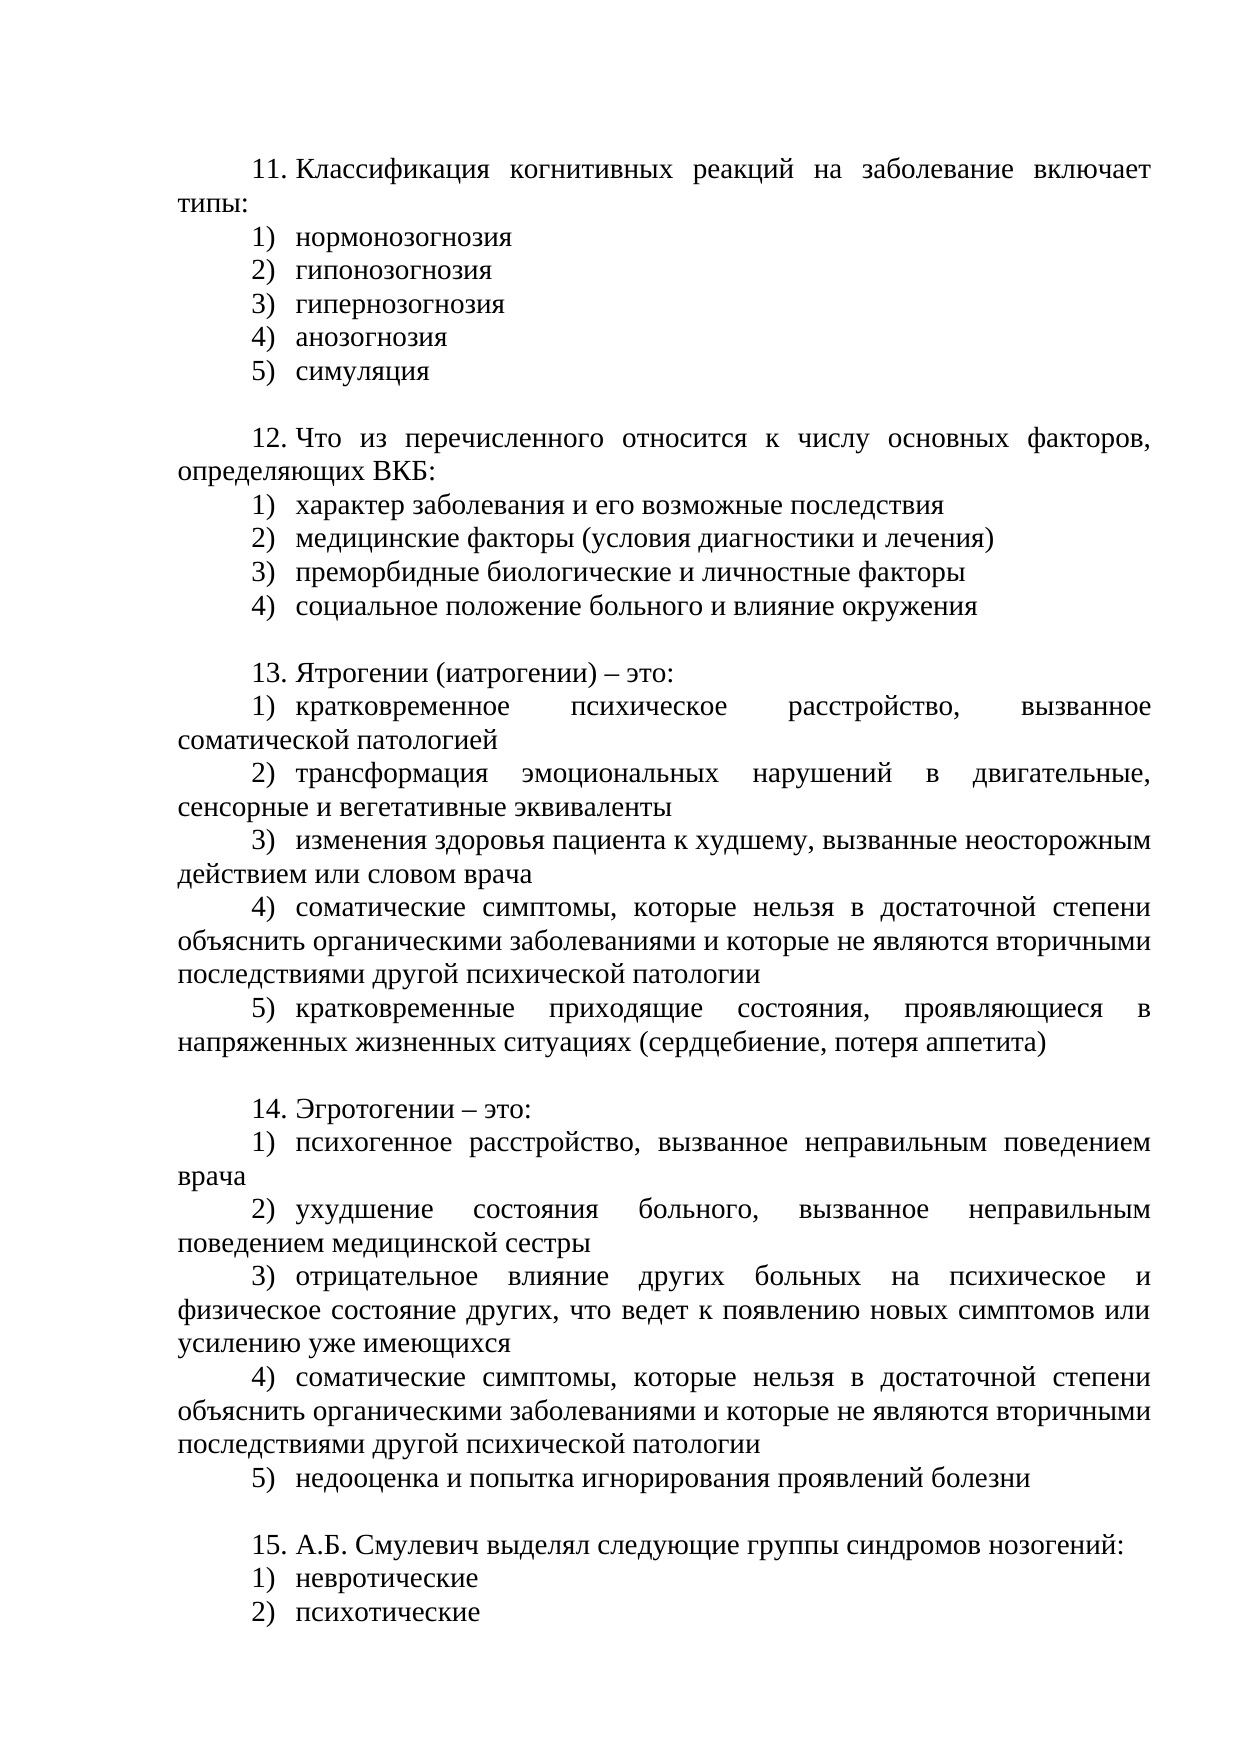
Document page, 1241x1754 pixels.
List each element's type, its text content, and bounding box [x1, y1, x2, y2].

list А.Б. Смулевич выделял следующие группы синдромов нозогений: [177, 1527, 1152, 1560]
list характер заболевания и его возможные последствия [177, 487, 1152, 521]
list трансформация эмоциональных нарушений в двигательные, сенсорные и вегетативные эквиваленты [177, 755, 1152, 822]
list невротические [177, 1560, 1152, 1594]
list изменения здоровья пациента к худшему, вызванные неосторожным действием или словом врача [177, 822, 1152, 889]
list соматические симптомы, которые нельзя в достаточной степени объяснить органическими заболеваниями и которые не являются вторичными последствиями другой психической патологии [177, 1359, 1152, 1460]
list кратковременное психическое расстройство, вызванное соматической патологией [177, 688, 1152, 755]
list симуляция [177, 353, 1152, 386]
list отрицательное влияние других больных на психическое и физическое состояние других, что ведет к появлению новых симптомов или усилению уже имеющихся [177, 1258, 1152, 1359]
list кратковременные приходящие состояния, проявляющиеся в напряженных жизненных ситуациях (сердцебиение, потеря аппетита) [177, 990, 1152, 1057]
list психогенное расстройство, вызванное неправильным поведением врача [177, 1124, 1152, 1191]
list соматические симптомы, которые нельзя в достаточной степени объяснить органическими заболеваниями и которые не являются вторичными последствиями другой психической патологии [177, 889, 1152, 990]
list анозогнозия [177, 319, 1152, 353]
list медицинские факторы (условия диагностики и лечения) [177, 521, 1152, 554]
list психотические [177, 1594, 1152, 1627]
list нормонозогнозия [177, 219, 1152, 252]
list недооценка и попытка игнорирования проявлений болезни [177, 1460, 1152, 1493]
list социальное положение больного и влияние окружения [177, 588, 1152, 621]
list Что из перечисленного относится к числу основных факторов, определяющих ВКБ: [177, 420, 1152, 487]
list Классификация когнитивных реакций на заболевание включает типы: [177, 152, 1152, 219]
list гипернозогнозия [177, 286, 1152, 319]
list гипонозогнозия [177, 252, 1152, 286]
list преморбидные биологические и личностные факторы [177, 554, 1152, 588]
list Эгротогении – это: [177, 1091, 1152, 1124]
list ухудшение состояния больного, вызванное неправильным поведением медицинской сестры [177, 1191, 1152, 1258]
list Ятрогении (иатрогении) – это: [177, 655, 1152, 688]
